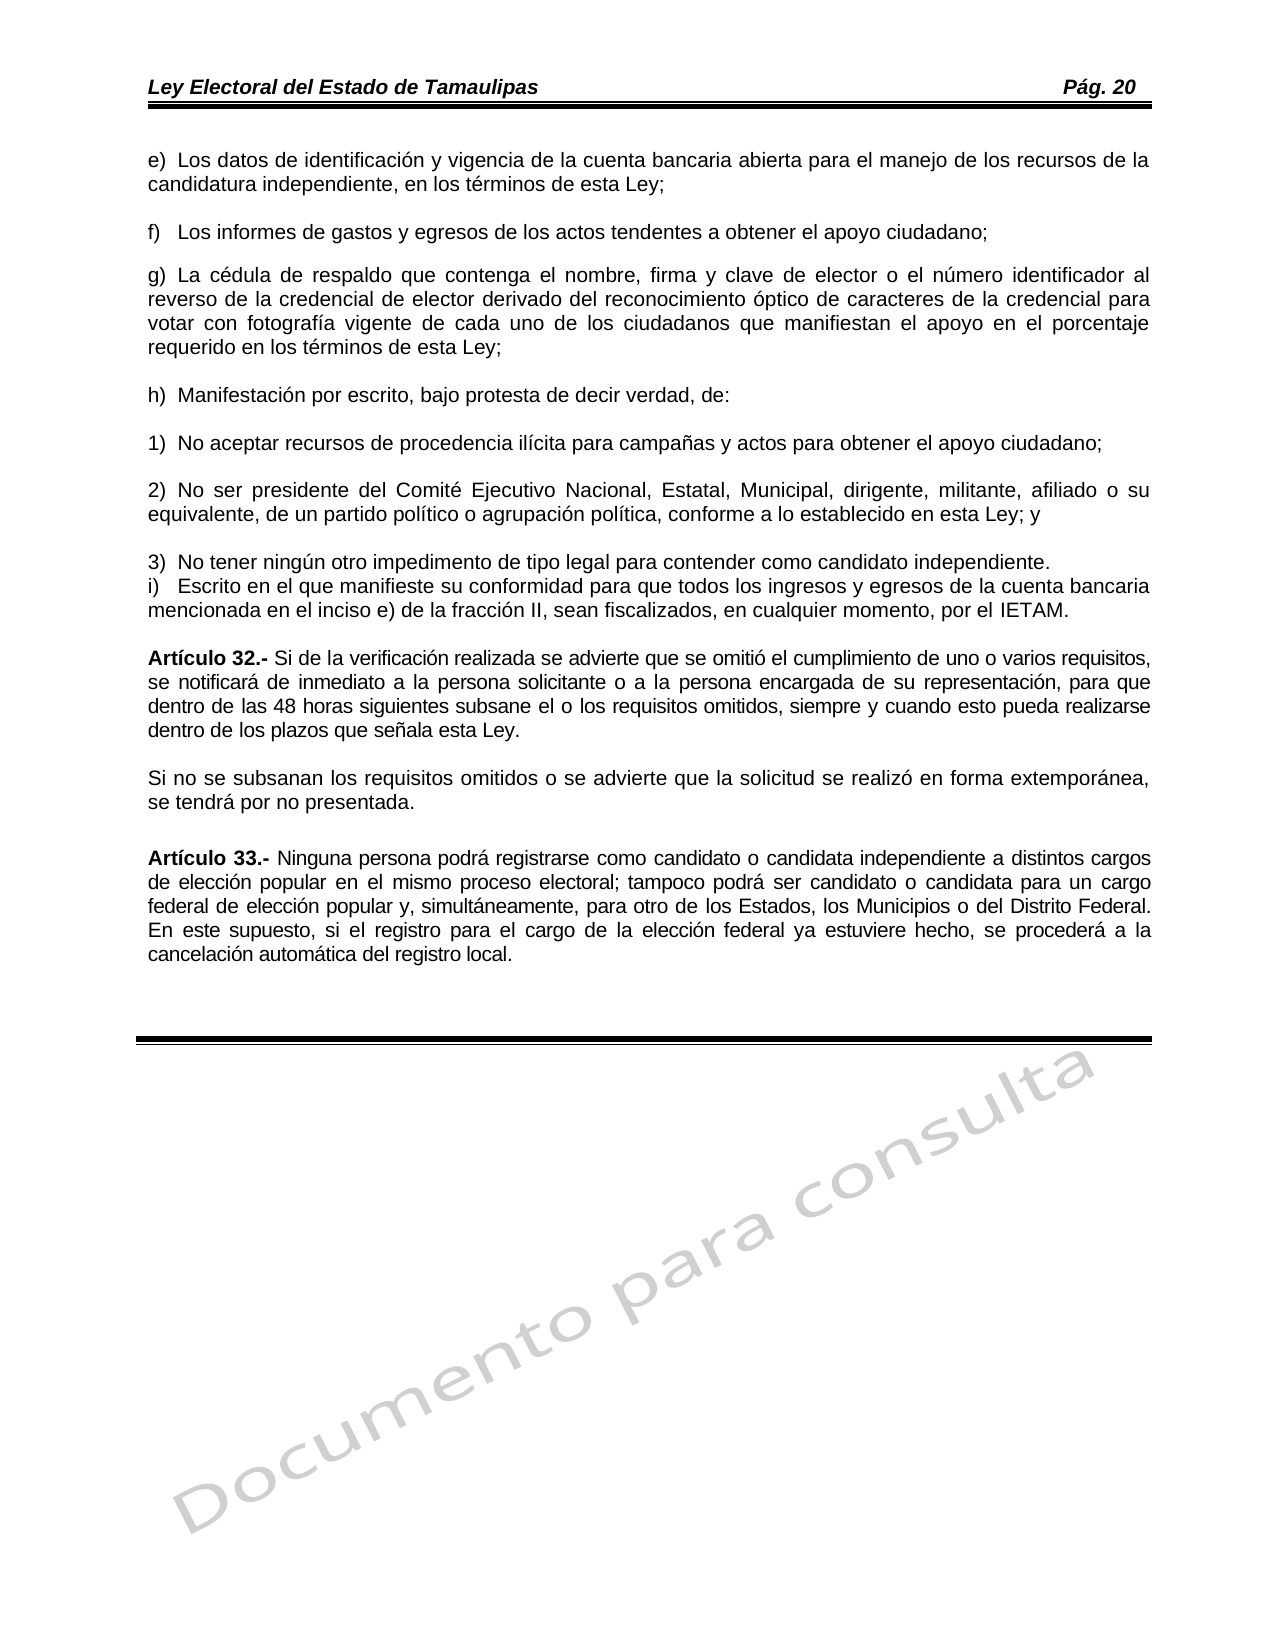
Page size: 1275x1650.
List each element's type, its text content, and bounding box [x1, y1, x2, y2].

text Artículo 32.- Si de la verificación realizada se advierte que se omitió el cumplimiento de uno o varios requisitos, se notificará de inmediato a la persona solicitante o a la persona encargada de su representación, para que dentro de las 48 horas siguientes subsane el o los requisitos omitidos, siempre y cuando esto pueda realizarse dentro de los plazos que señala esta Ley. [148, 646, 1152, 742]
text f) Los informes de gastos y egresos de los actos tendentes a obtener el apoyo ciudadano; [148, 219, 1152, 243]
text Si no se subsanan los requisitos omitidos o se advierte que la solicitud se realizó en forma extemporánea, se tendrá por no presentada. [148, 766, 1152, 814]
text g) La cédula de respaldo que contenga el nombre, firma y clave de elector o el número identificador al reverso de la credencial de elector derivado del reconocimiento óptico de caracteres de la credencial para votar con fotografía vigente de cada uno de los ciudadanos que manifiestan el apoyo en el porcentaje requerido en los términos de esta Ley; [148, 263, 1152, 358]
text h) Manifestación por escrito, bajo protesta de decir verdad, de: [148, 382, 1152, 406]
text i) Escrito en el que manifieste su conformidad para que todos los ingresos y egresos de la cuenta bancaria mencionada en el inciso e) de la fracción II, sean fiscalizados, en cualquier momento, por el IETAM. [148, 574, 1152, 622]
text e) Los datos de identificación y vigencia de la cuenta bancaria abierta para el manejo de los recursos de la candidatura independiente, en los términos de esta Ley; [148, 148, 1152, 196]
text Artículo 33.- Ninguna persona podrá registrarse como candidato o candidata independiente a distintos cargos de elección popular en el mismo proceso electoral; tampoco podrá ser candidato o candidata para un cargo federal de elección popular y, simultáneamente, para otro de los Estados, los Municipios o del Distrito Federal. En este supuesto, si el registro para el cargo de la elección federal ya estuviere hecho, se procederá a la cancelación automática del registro local. [148, 846, 1152, 966]
text 1) No aceptar recursos de procedencia ilícita para campañas y actos para obtener el apoyo ciudadano; [148, 430, 1152, 454]
text 3) No tener ningún otro impedimento de tipo legal para contender como candidato independiente. [148, 550, 1152, 574]
text 2) No ser presidente del Comité Ejecutivo Nacional, Estatal, Municipal, dirigente, militante, afiliado o su equivalente, de un partido político o agrupación política, conforme a lo establecido en esta Ley; y [148, 478, 1152, 526]
